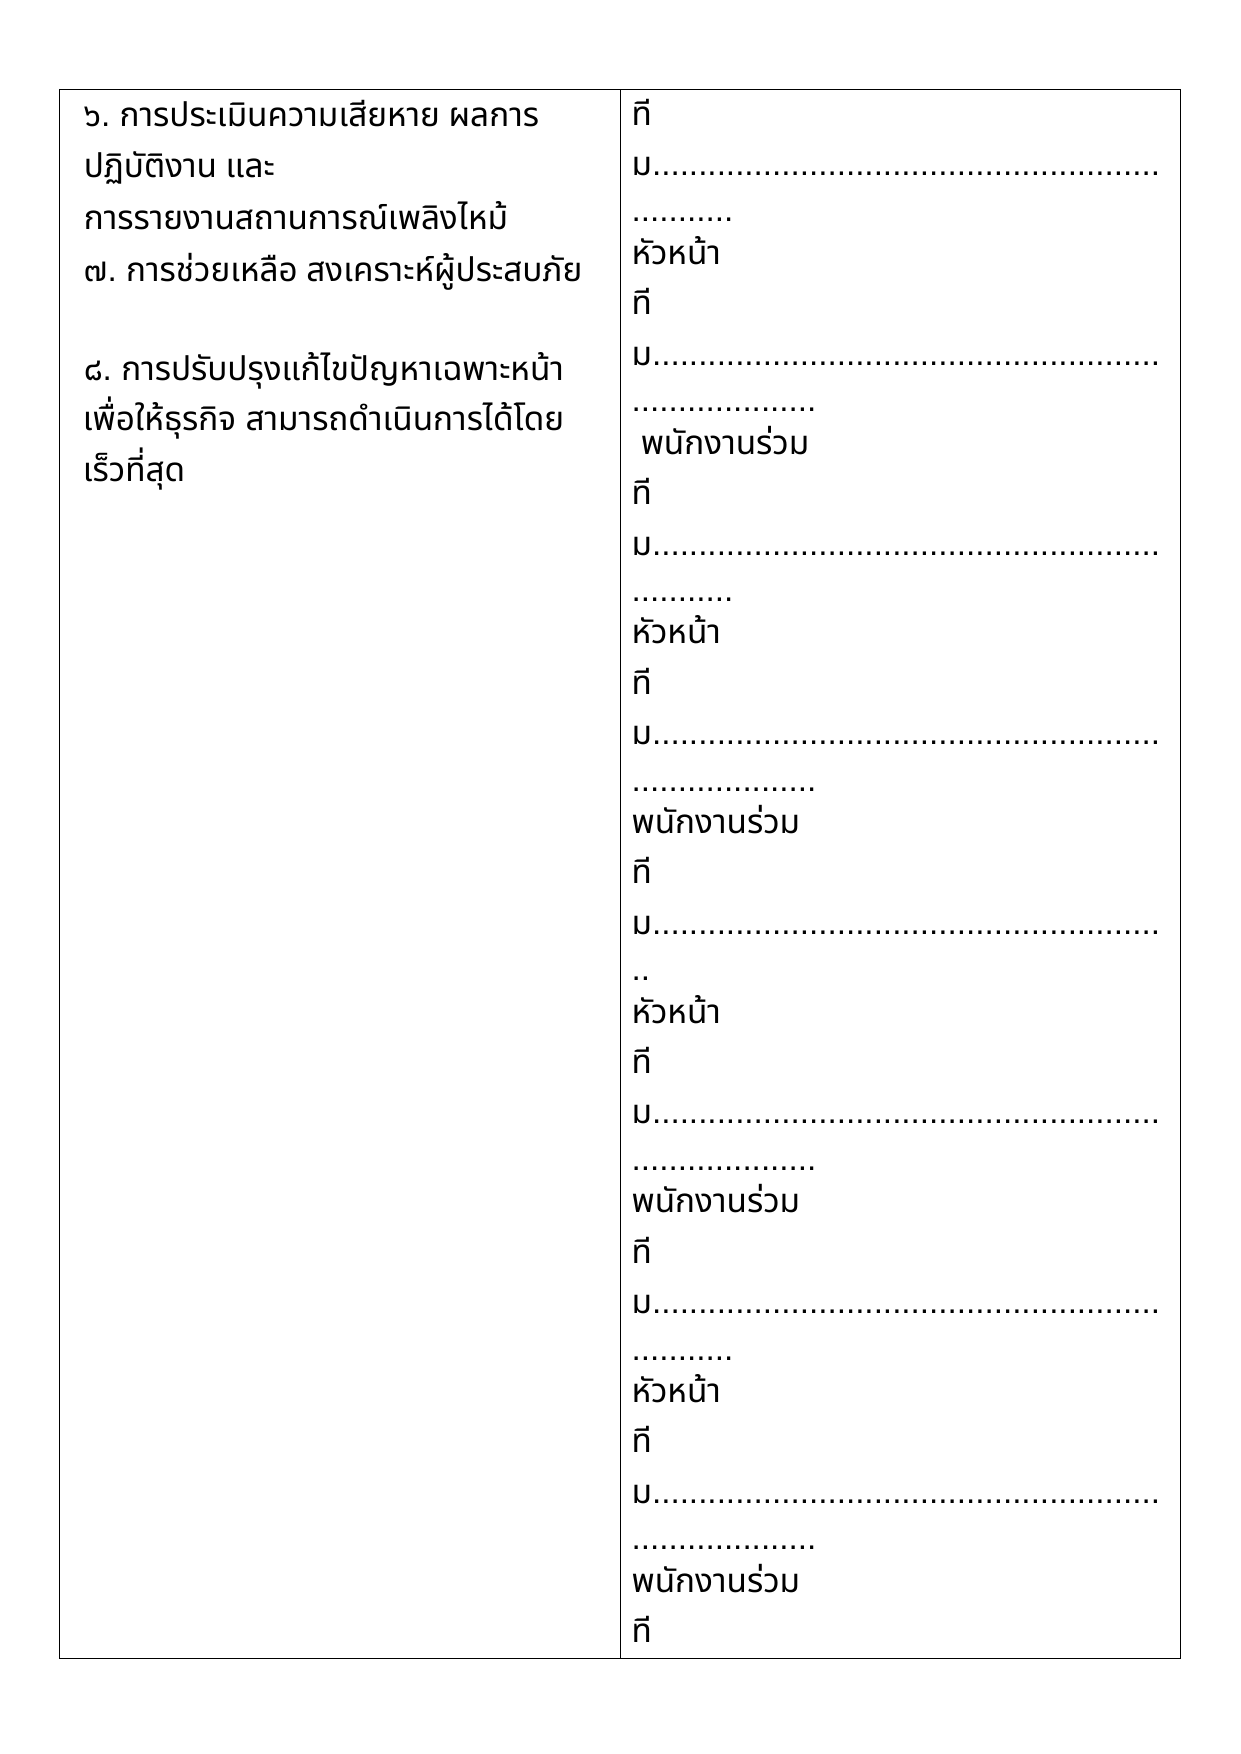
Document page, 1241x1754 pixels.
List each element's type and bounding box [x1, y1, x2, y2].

table_cell [621, 90, 1180, 1658]
table_cell [60, 90, 620, 1658]
